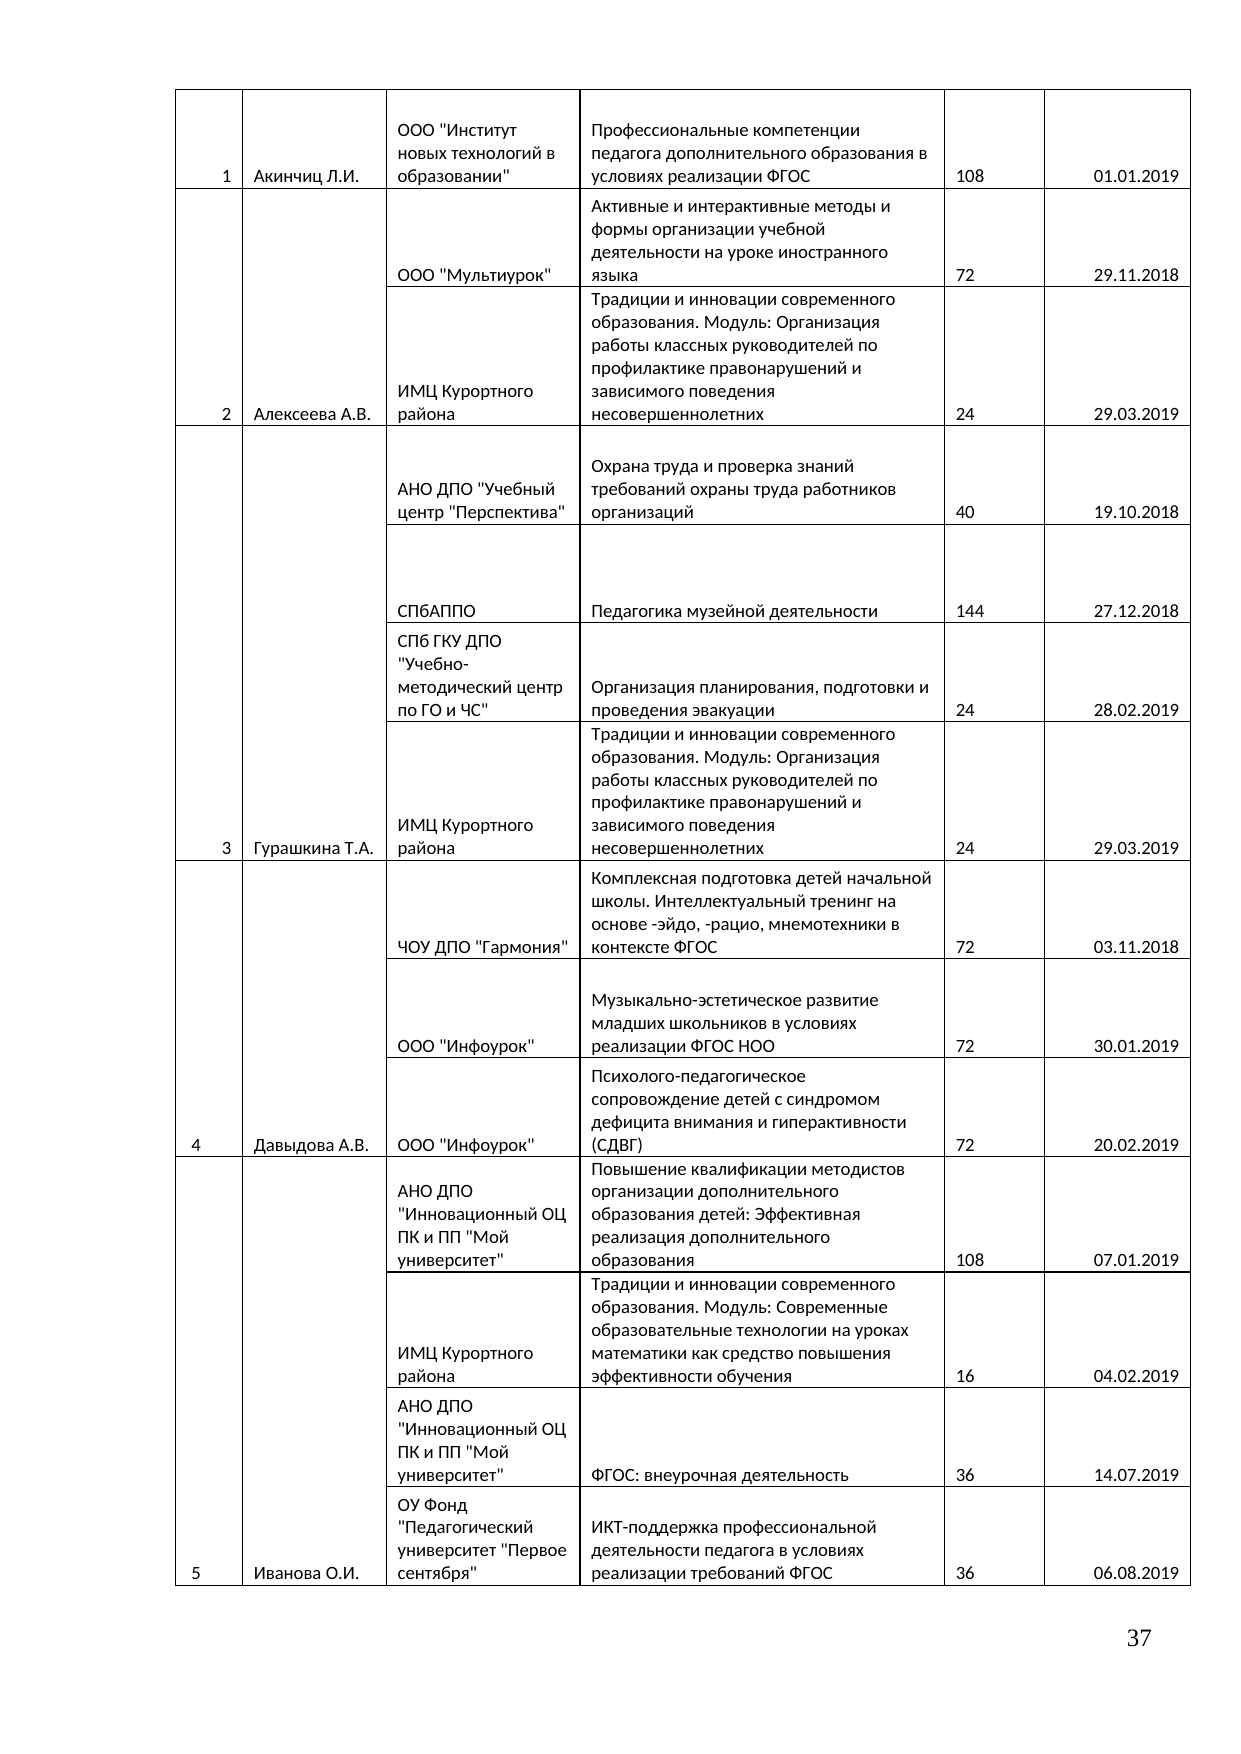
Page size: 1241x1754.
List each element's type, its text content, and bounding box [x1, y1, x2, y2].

table_cell Иванова О.И. [243, 1157, 386, 1584]
table_cell ОУ Фонд "Педагогический университет "Первое сентября" [387, 1487, 579, 1584]
table_cell 36 [945, 1487, 1044, 1584]
table_cell 07.01.2019 [1045, 1157, 1190, 1271]
table_cell 28.02.2019 [1045, 623, 1190, 721]
table_cell Традиции и инновации современного образования. Модуль: Современные образовательные технологии на уроках математики как средство повышения эффективности обучения [581, 1273, 944, 1387]
table_cell Организация планирования, подготовки и проведения эвакуации [581, 623, 944, 721]
table_cell СПб ГКУ ДПО "Учебно-методический центр по ГО и ЧС" [387, 623, 579, 721]
table_cell Педагогика музейной деятельности [581, 525, 944, 622]
table_cell Акинчиц Л.И. [243, 90, 386, 187]
table_cell 20.02.2019 [1045, 1058, 1190, 1156]
table_cell 72 [945, 1058, 1044, 1156]
table_cell 01.01.2019 [1045, 90, 1190, 187]
table_cell ООО "Мультиурок" [387, 189, 579, 286]
table_cell 30.01.2019 [1045, 959, 1190, 1057]
table_cell ИМЦ Курортного района [387, 722, 579, 859]
table_cell 06.08.2019 [1045, 1487, 1190, 1584]
table_cell Активные и интерактивные методы и формы организации учебной деятельности на уроке иностранного языка [581, 189, 944, 286]
table_cell ООО "Инфоурок" [387, 1058, 579, 1156]
table_cell 5 [176, 1157, 242, 1584]
table_cell 144 [945, 525, 1044, 622]
table_cell Комплексная подготовка детей начальной школы. Интеллектуальный тренинг на основе -эйдо, -рацио, мнемотехники в контексте ФГОС [581, 861, 944, 958]
table_cell Музыкально-эстетическое развитие младших школьников в условиях реализации ФГОС НОО [581, 959, 944, 1057]
table_cell 4 [176, 861, 242, 1156]
table_cell 29.03.2019 [1045, 287, 1190, 425]
table_cell 14.07.2019 [1045, 1388, 1190, 1486]
table_cell Охрана труда и проверка знаний требований охраны труда работников организаций [581, 426, 944, 523]
table_cell Повышение квалификации методистов организации дополнительного образования детей: Эффективная реализация дополнительного образования [581, 1157, 944, 1271]
table_cell 72 [945, 189, 1044, 286]
table_cell СПбАППО [387, 525, 579, 622]
table_cell Гурашкина Т.А. [243, 426, 386, 859]
table_cell Профессиональные компетенции педагога дополнительного образования в условиях реализации ФГОС [581, 90, 944, 187]
table_cell 40 [945, 426, 1044, 523]
table_cell 03.11.2018 [1045, 861, 1190, 958]
table_cell ФГОС: внеурочная деятельность [581, 1388, 944, 1486]
table_cell 29.11.2018 [1045, 189, 1190, 286]
table_cell 3 [176, 426, 242, 859]
table_cell Давыдова А.В. [243, 861, 386, 1156]
table_cell ИМЦ Курортного района [387, 287, 579, 425]
table_cell 72 [945, 959, 1044, 1057]
table_cell 72 [945, 861, 1044, 958]
table_cell Алексеева А.В. [243, 189, 386, 425]
table_cell ЧОУ ДПО "Гармония" [387, 861, 579, 958]
table_cell 29.03.2019 [1045, 722, 1190, 859]
table_cell 108 [945, 90, 1044, 187]
table_cell 24 [945, 722, 1044, 859]
table_cell АНО ДПО "Учебный центр "Перспектива" [387, 426, 579, 523]
table_cell 27.12.2018 [1045, 525, 1190, 622]
table_cell 16 [945, 1273, 1044, 1387]
table_cell ООО "Инфоурок" [387, 959, 579, 1057]
table_cell ООО "Институт новых технологий в образовании" [387, 90, 579, 187]
table_cell Традиции и инновации современного образования. Модуль: Организация работы классных руководителей по профилактике правонарушений и зависимого поведения несовершеннолетних [581, 722, 944, 859]
table_cell 04.02.2019 [1045, 1273, 1190, 1387]
table_cell Психолого-педагогическое сопровождение детей с синдромом дефицита внимания и гиперактивности (СДВГ) [581, 1058, 944, 1156]
table_cell 36 [945, 1388, 1044, 1486]
table_cell ИКТ-поддержка профессиональной деятельности педагога в условиях реализации требований ФГОС [581, 1487, 944, 1584]
table_cell АНО ДПО "Инновационный ОЦ ПК и ПП "Мой университет" [387, 1157, 579, 1271]
table_cell Традиции и инновации современного образования. Модуль: Организация работы классных руководителей по профилактике правонарушений и зависимого поведения несовершеннолетних [581, 287, 944, 425]
table_cell 2 [176, 189, 242, 425]
table_cell АНО ДПО "Инновационный ОЦ ПК и ПП "Мой университет" [387, 1388, 579, 1486]
table_cell 108 [945, 1157, 1044, 1271]
table_cell 24 [945, 623, 1044, 721]
table_cell 1 [176, 90, 242, 187]
table_cell 19.10.2018 [1045, 426, 1190, 523]
table_cell 24 [945, 287, 1044, 425]
table_cell ИМЦ Курортного района [387, 1273, 579, 1387]
